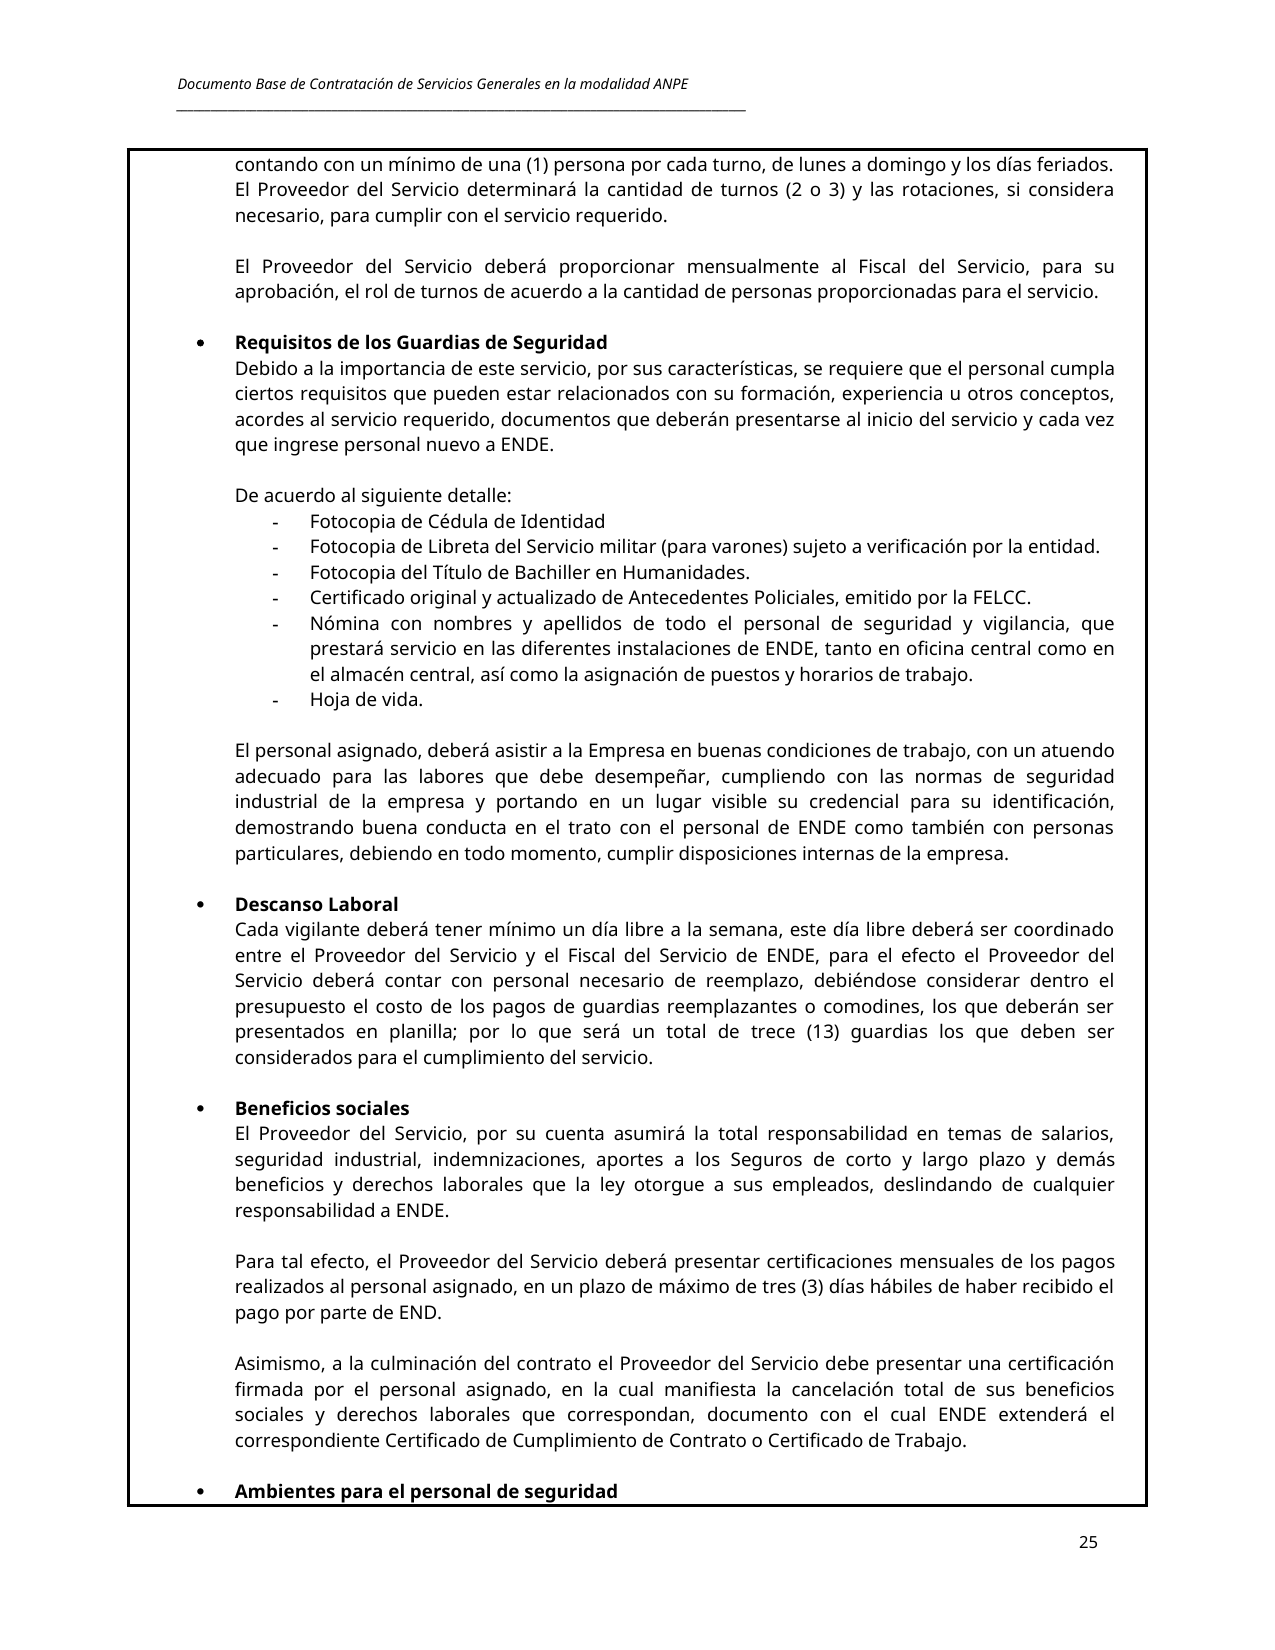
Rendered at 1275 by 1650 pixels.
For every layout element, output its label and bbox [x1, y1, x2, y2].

table_cell [130, 151, 1145, 1503]
